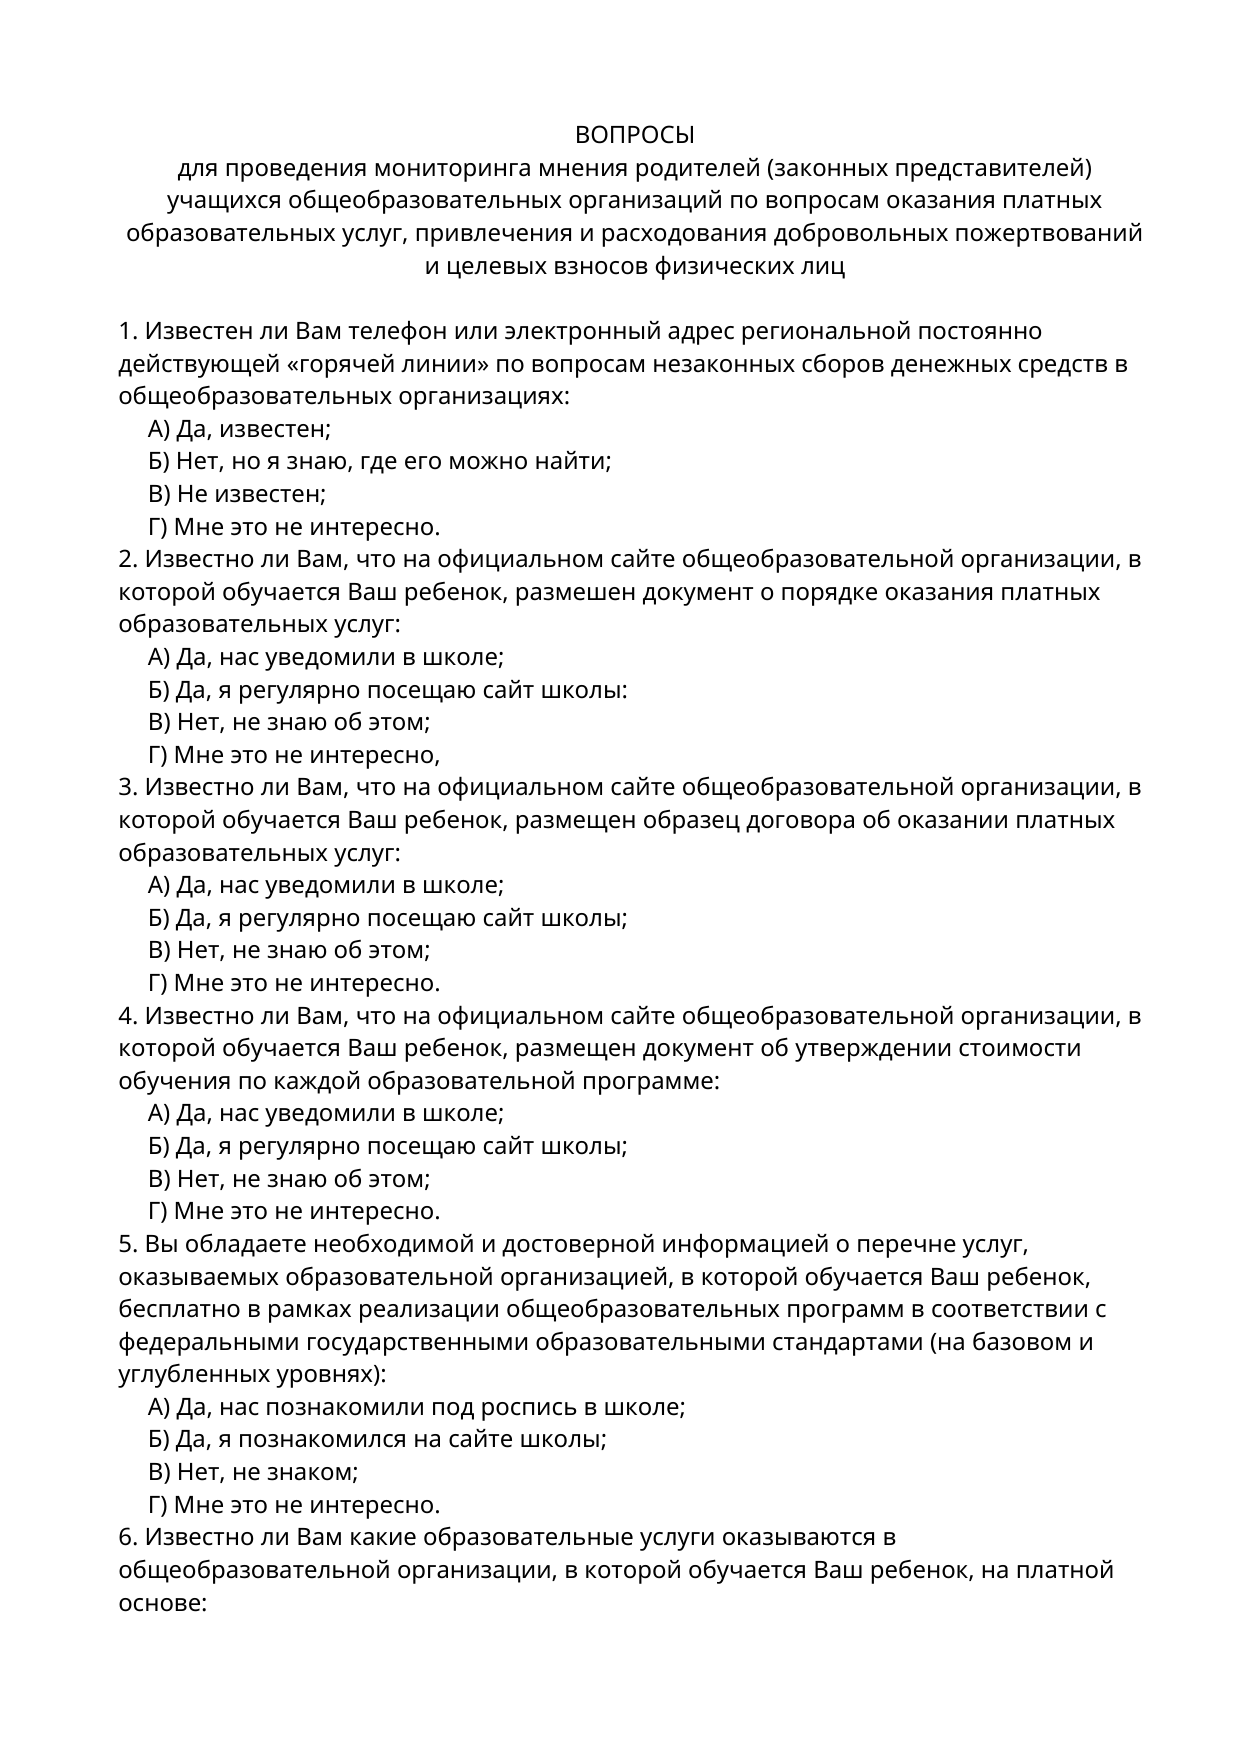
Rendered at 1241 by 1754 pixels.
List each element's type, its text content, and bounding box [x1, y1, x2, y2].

text B) Нет, не знаю об этом; [148, 1161, 1152, 1194]
text для проведения мониторинга мнения родителей (законных представителей) учащихся общеобразовательных организаций по вопросам оказания платных образовательных услуг, привлечения и расходования добровольных пожертвований и целевых взносов физических лиц [118, 151, 1152, 281]
text A) Да, нас познакомили под роспись в школе; [148, 1390, 1152, 1422]
text 3. Известно ли Вам, что на официальном сайте общеобразовательной организации, в которой обучается Ваш ребенок, размещен образец договора об оказании платных образовательных услуг: [118, 770, 1152, 868]
text Г) Мне это не интересно. [148, 1487, 1152, 1520]
text A) Да, известен; [148, 412, 1152, 444]
text Г) Мне это не интересно. [148, 966, 1152, 998]
text A) Да, нас уведомили в школе; [148, 868, 1152, 901]
text Г) Мне это не интересно. [148, 509, 1152, 542]
text 2. Известно ли Вам, что на официальном сайте общеобразовательной организации, в которой обучается Ваш ребенок, размешен документ о порядке оказания платных образовательных услуг: [118, 542, 1152, 640]
text B) Не известен; [148, 477, 1152, 509]
text 6. Известно ли Вам какие образовательные услуги оказываются в общеобразовательной организации, в которой обучается Ваш ребенок, на платной основе: [118, 1520, 1152, 1618]
text A) Да, нас уведомили в школе; [148, 640, 1152, 672]
text Б) Да, я познакомился на сайте школы; [148, 1422, 1152, 1455]
text Б) Да, я регулярно посещаю сайт школы: [148, 672, 1152, 705]
text Г) Мне это не интересно. [148, 1194, 1152, 1227]
text 1. Известен ли Вам телефон или электронный адрес региональной постоянно действующей «горячей линии» по вопросам незаконных сборов денежных средств в общеобразовательных организациях: [118, 314, 1152, 412]
text B) Нет, не знаком; [148, 1455, 1152, 1487]
text Б) Да, я регулярно посещаю сайт школы; [148, 1129, 1152, 1161]
text B) Нет, не знаю об этом; [148, 933, 1152, 966]
text ВОПРОСЫ [118, 118, 1152, 151]
text Б) Нет, но я знаю, где его можно найти; [148, 444, 1152, 477]
text 4. Известно ли Вам, что на официальном сайте общеобразовательной организации, в которой обучается Ваш ребенок, размещен документ об утверждении стоимости обучения по каждой образовательной программе: [118, 998, 1152, 1096]
text 5. Вы обладаете необходимой и достоверной информацией о перечне услуг, оказываемых образовательной организацией, в которой обучается Ваш ребенок, бесплатно в рамках реализации общеобразовательных программ в соответствии с федеральными государственными образовательными стандартами (на базовом и углубленных уровнях): [118, 1227, 1152, 1390]
text Г) Мне это не интересно, [148, 738, 1152, 770]
text A) Да, нас уведомили в школе; [148, 1096, 1152, 1129]
text B) Нет, не знаю об этом; [148, 705, 1152, 738]
text Б) Да, я регулярно посещаю сайт школы; [148, 901, 1152, 933]
